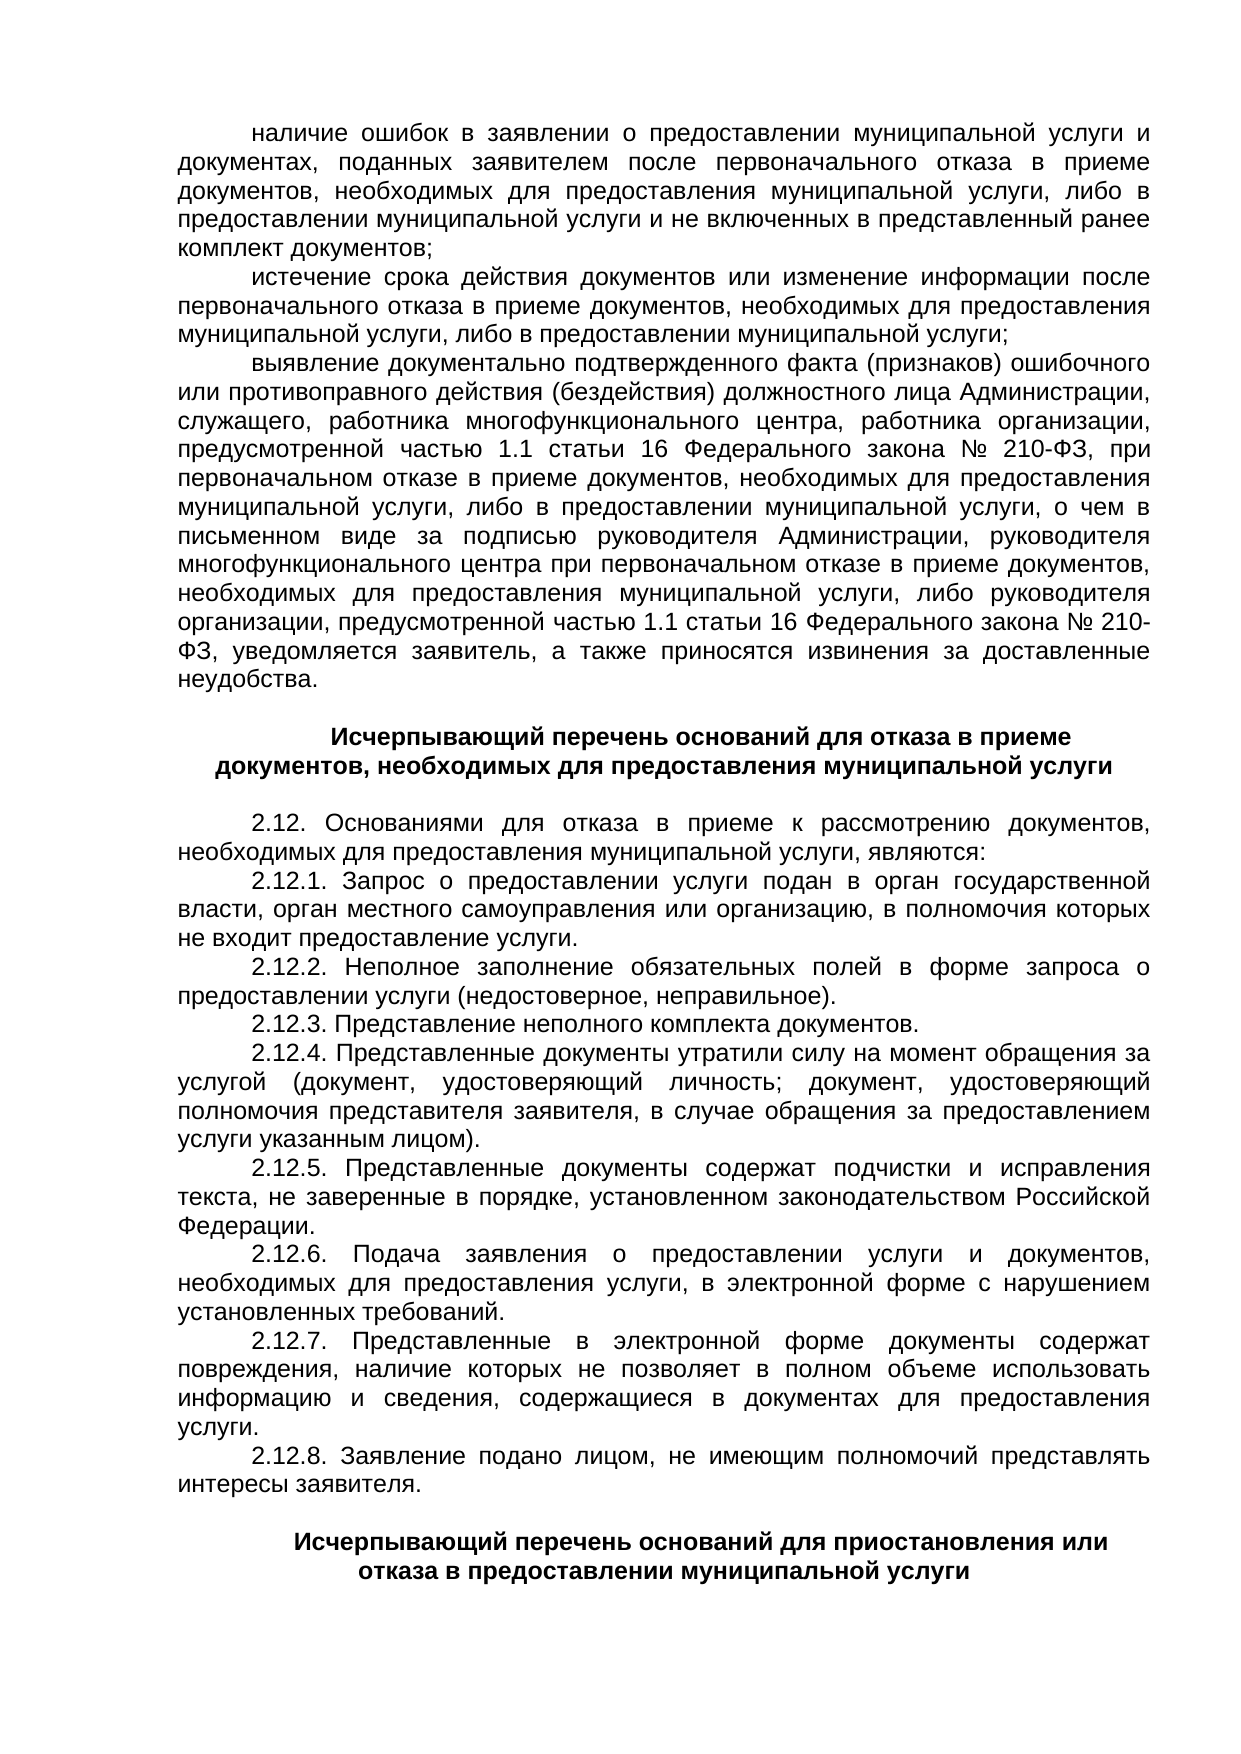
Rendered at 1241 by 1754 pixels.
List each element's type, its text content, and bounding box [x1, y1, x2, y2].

text 2.12.1. Запрос о предоставлении услуги подан в орган государственной власти, орган местного самоуправления или организацию, в полномочия которых не входит предоставление услуги. [177, 866, 1152, 952]
title Исчерпывающий перечень оснований для отказа в приеме документов, необходимых для предоставления муниципальной услуги [177, 722, 1152, 779]
text истечение срока действия документов или изменение информации после первоначального отказа в приеме документов, необходимых для предоставления муниципальной услуги, либо в предоставлении муниципальной услуги; [177, 262, 1152, 348]
text 2.12. Основаниями для отказа в приеме к рассмотрению документов, необходимых для предоставления муниципальной услуги, являются: [177, 808, 1152, 866]
text наличие ошибок в заявлении о предоставлении муниципальной услуги и документах, поданных заявителем после первоначального отказа в приеме документов, необходимых для предоставления муниципальной услуги, либо в предоставлении муниципальной услуги и не включенных в представленный ранее комплект документов; [177, 118, 1152, 262]
text 2.12.2. Неполное заполнение обязательных полей в форме запроса о предоставлении услуги (недостоверное, неправильное). [177, 952, 1152, 1009]
text 2.12.4. Представленные документы утратили силу на момент обращения за услугой (документ, удостоверяющий личность; документ, удостоверяющий полномочия представителя заявителя, в случае обращения за предоставлением услуги указанным лицом). [177, 1038, 1152, 1153]
text выявление документально подтвержденного факта (признаков) ошибочного или противоправного действия (бездействия) должностного лица Администрации, служащего, работника многофункционального центра, работника организации, предусмотренной частью 1.1 статьи 16 Федерального закона № 210-ФЗ, при первоначальном отказе в приеме документов, необходимых для предоставления муниципальной услуги, либо в предоставлении муниципальной услуги, о чем в письменном виде за подписью руководителя Администрации, руководителя многофункционального центра при первоначальном отказе в приеме документов, необходимых для предоставления муниципальной услуги, либо руководителя организации, предусмотренной частью 1.1 статьи 16 Федерального закона № 210-ФЗ, уведомляется заявитель, а также приносятся извинения за доставленные неудобства. [177, 348, 1152, 693]
text 2.12.5. Представленные документы содержат подчистки и исправления текста, не заверенные в порядке, установленном законодательством Российской Федерации. [177, 1153, 1152, 1239]
text 2.12.6. Подача заявления о предоставлении услуги и документов, необходимых для предоставления услуги, в электронной форме с нарушением установленных требований. [177, 1239, 1152, 1326]
text 2.12.3. Представление неполного комплекта документов. [177, 1009, 1152, 1038]
text 2.12.7. Представленные в электронной форме документы содержат повреждения, наличие которых не позволяет в полном объеме использовать информацию и сведения, содержащиеся в документах для предоставления услуги. [177, 1326, 1152, 1441]
title Исчерпывающий перечень оснований для приостановления или отказа в предоставлении муниципальной услуги [177, 1527, 1152, 1584]
text 2.12.8. Заявление подано лицом, не имеющим полномочий представлять интересы заявителя. [177, 1441, 1152, 1498]
